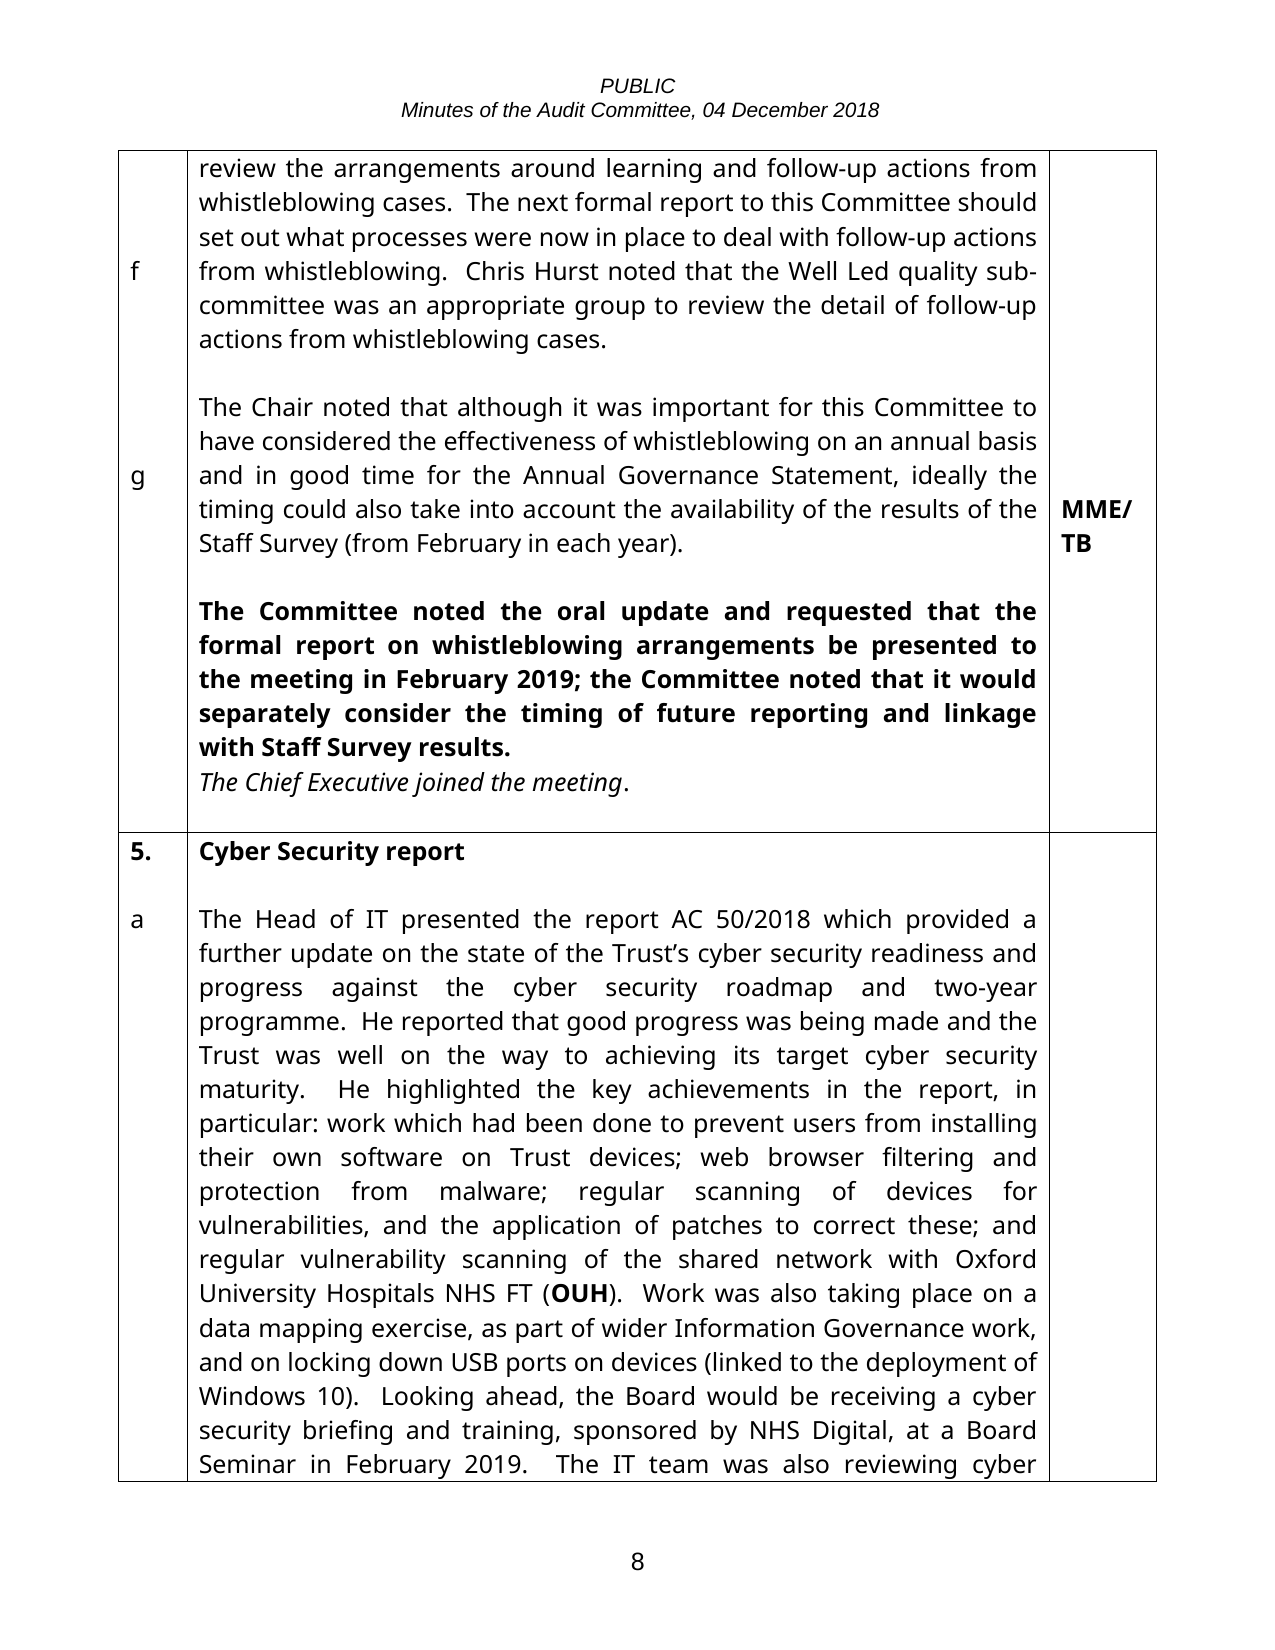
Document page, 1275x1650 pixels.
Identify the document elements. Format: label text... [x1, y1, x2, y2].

table_cell MME/ TB [1050, 151, 1156, 832]
table_cell [1050, 833, 1156, 1481]
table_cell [188, 833, 1049, 1481]
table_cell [188, 151, 1049, 832]
table_cell 4. a b c d e f g [119, 151, 187, 832]
table_cell 5. a b c d e f [119, 833, 187, 1481]
